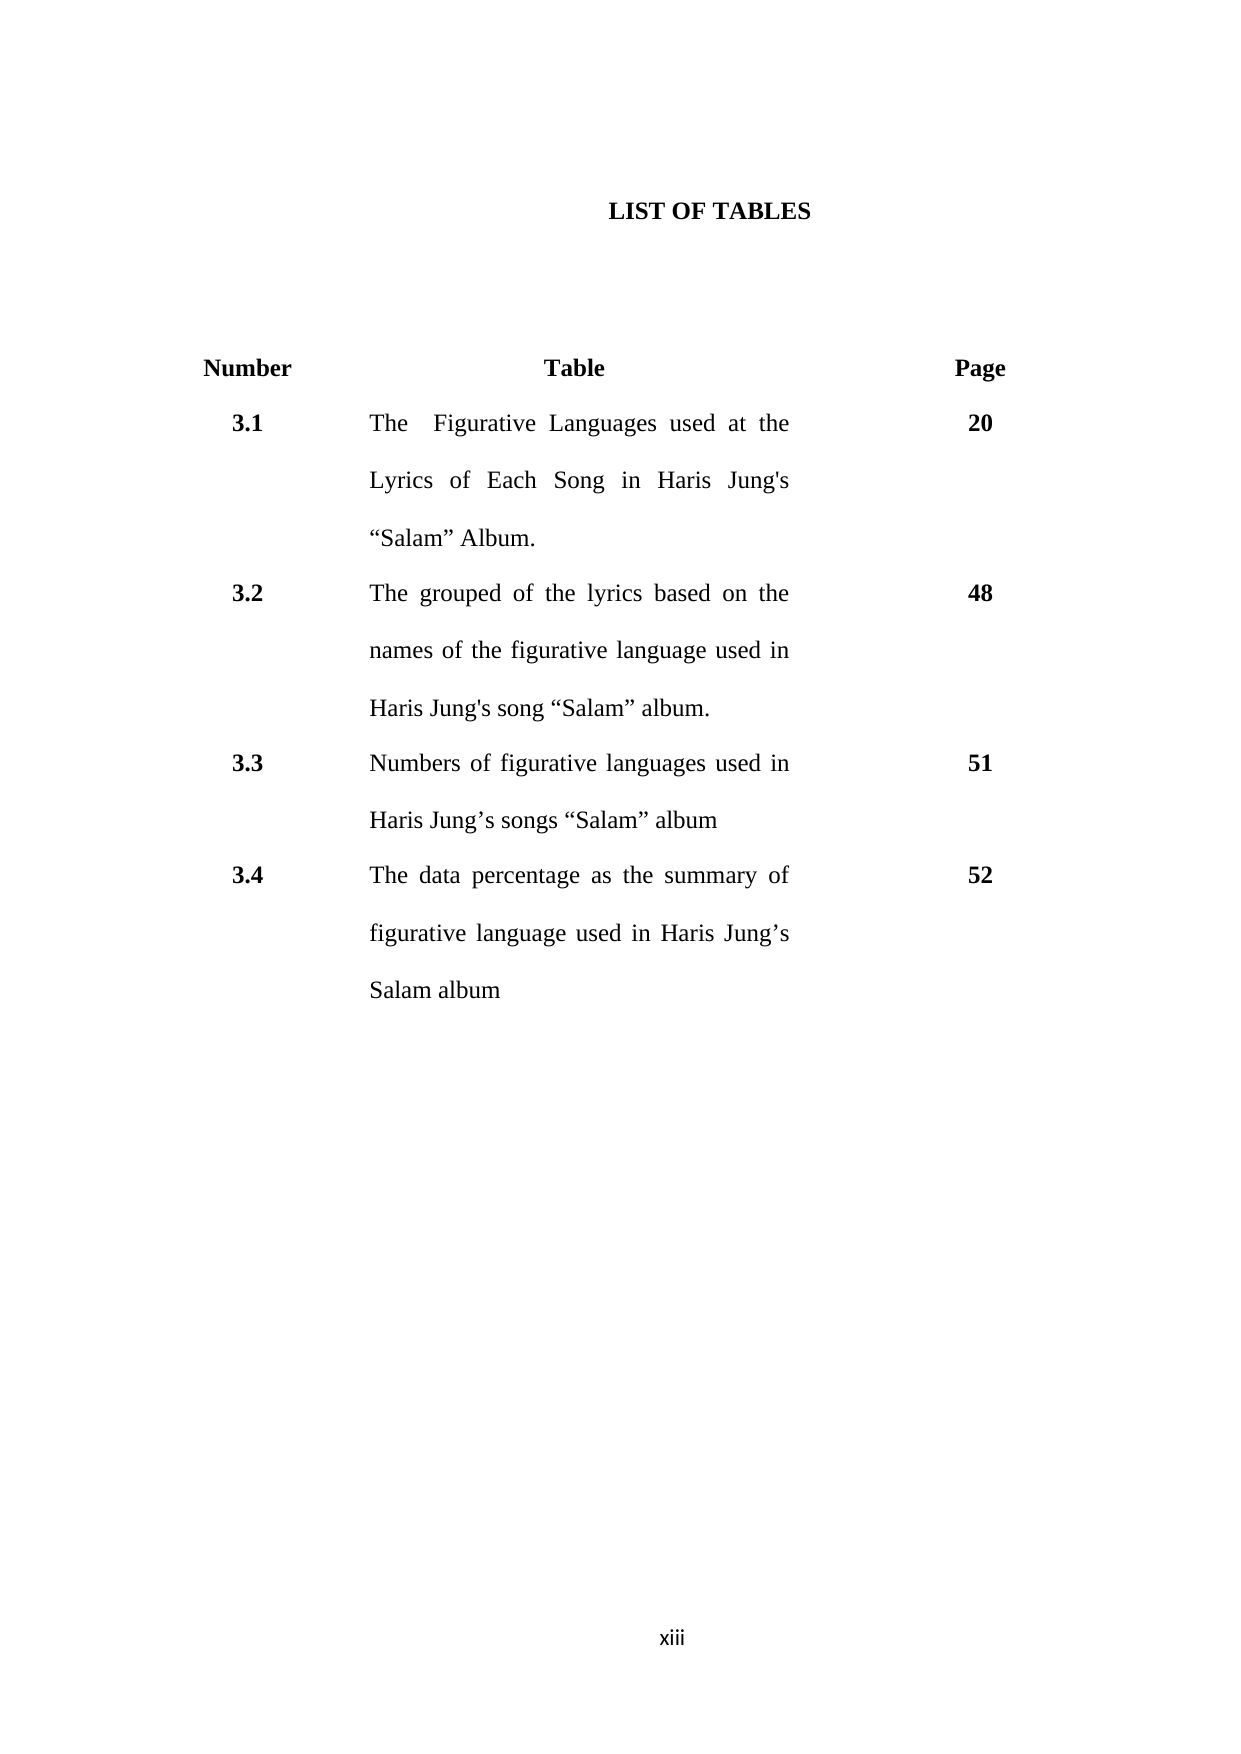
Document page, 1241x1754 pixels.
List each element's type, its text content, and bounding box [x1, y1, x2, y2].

table_cell The grouped of the lyrics based on the names of the figurative language used in Haris Jung's song “Salam” album. [310, 578, 801, 748]
table_header Page [801, 353, 1122, 408]
table_cell 48 [801, 578, 1122, 748]
table_cell 51 [801, 748, 1122, 861]
table_cell The data percentage as the summary of figurative language used in Haris Jung’s Salam album [310, 861, 801, 1031]
table_cell 3.1 [148, 408, 310, 578]
table_cell 3.3 [148, 748, 310, 861]
table_header Number [148, 353, 310, 408]
text LIST OF TABLES [222, 196, 1122, 225]
table_header Table [310, 353, 801, 408]
table_cell Numbers of figurative languages used in Haris Jung’s songs “Salam” album [310, 748, 801, 861]
table_cell 3.4 [148, 861, 310, 1031]
table_cell 52 [801, 861, 1122, 1031]
table_cell 20 [801, 408, 1122, 578]
table_cell 3.2 [148, 578, 310, 748]
table_cell The Figurative Languages used at the Lyrics of Each Song in Haris Jung's “Salam” Album. [310, 408, 801, 578]
